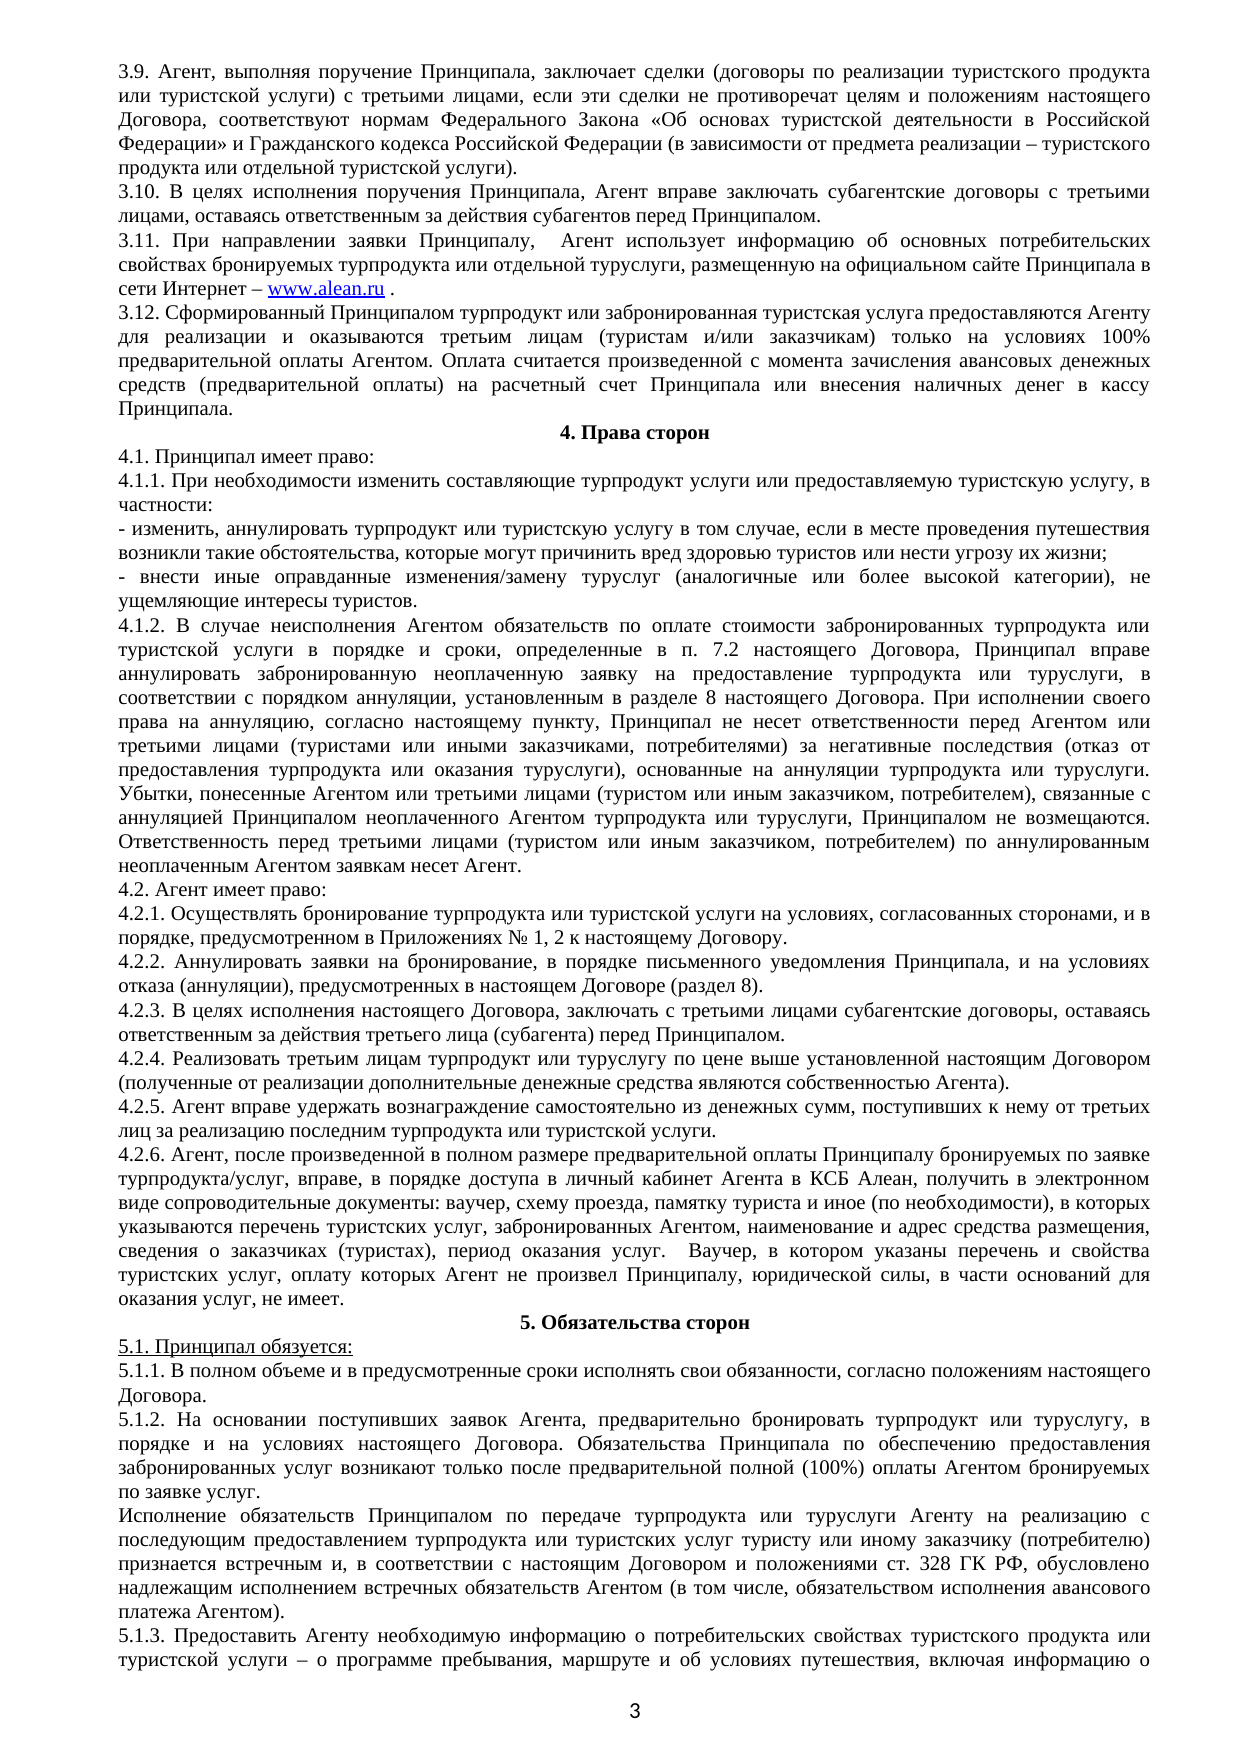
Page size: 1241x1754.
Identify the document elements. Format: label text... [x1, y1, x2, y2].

text 5.1.1. В полном объеме и в предусмотренные сроки исполнять свои обязанности, согласно положениям настоящего Договора. [118, 1358, 1152, 1407]
text 5.1. Принципал обязуется: [118, 1334, 1152, 1358]
text 4.2.1. Осуществлять бронирование турпродукта или туристской услуги на условиях, согласованных сторонами, и в порядке, предусмотренном в Приложениях № 1, 2 к настоящему Договору. [118, 901, 1152, 949]
text Исполнение обязательств Принципалом по передаче турпродукта или туруслуги Агенту на реализацию с последующим предоставлением турпродукта или туристских услуг туристу или иному заказчику (потребителю) признается встречным и, в соответствии с настоящим Договором и положениями ст. 328 ГК РФ, обусловлено надлежащим исполнением встречных обязательств Агентом (в том числе, обязательством исполнения авансового платежа Агентом). [118, 1503, 1152, 1623]
text 4.1. Принципал имеет право: [118, 444, 1152, 468]
text 3.12. Сформированный Принципалом турпродукт или забронированная туристская услуга предоставляются Агенту для реализации и оказываются третьим лицам (туристам и/или заказчикам) только на условиях 100% предварительной оплаты Агентом. Оплата считается произведенной с момента зачисления авансовых денежных средств (предварительной оплаты) на расчетный счет Принципала или внесения наличных денег в кассу Принципала. [118, 300, 1152, 420]
text 4.2. Агент имеет право: [118, 877, 1152, 901]
text 4.2.4. Реализовать третьим лицам турпродукт или туруслугу по цене выше установленной настоящим Договором (полученные от реализации дополнительные денежные средства являются собственностью Агента). [118, 1046, 1152, 1094]
text 3.9. Агент, выполняя поручение Принципала, заключает сделки (договоры по реализации туристского продукта или туристской услуги) с третьими лицами, если эти сделки не противоречат целям и положениям настоящего Договора, соответствуют нормам Федерального Закона «Об основах туристской деятельности в Российской Федерации» и Гражданского кодекса Российской Федерации (в зависимости от предмета реализации – туристского продукта или отдельной туристской услуги). [118, 59, 1152, 179]
text 4.2.2. Аннулировать заявки на бронирование, в порядке письменного уведомления Принципала, и на условиях отказа (аннуляции), предусмотренных в настоящем Договоре (раздел 8). [118, 949, 1152, 997]
text - внести иные оправданные изменения/замену туруслуг (аналогичные или более высокой категории), не ущемляющие интересы туристов. [118, 564, 1152, 612]
text 3.10. В целях исполнения поручения Принципала, Агент вправе заключать субагентские договоры с третьими лицами, оставаясь ответственным за действия субагентов перед Принципалом. [118, 179, 1152, 227]
text 4. Права сторон [118, 420, 1152, 444]
text 4.2.6. Агент, после произведенной в полном размере предварительной оплаты Принципалу бронируемых по заявке турпродукта/услуг, вправе, в порядке доступа в личный кабинет Агента в КСБ Алеан, получить в электронном виде сопроводительные документы: ваучер, схему проезда, памятку туриста и иное (по необходимости), в которых указываются перечень туристских услуг, забронированных Агентом, наименование и адрес средства размещения, сведения о заказчиках (туристах), период оказания услуг. Ваучер, в котором указаны перечень и свойства туристских услуг, оплату которых Агент не произвел Принципалу, юридической силы, в части оснований для оказания услуг, не имеет. [118, 1142, 1152, 1310]
text 3.11. При направлении заявки Принципалу, Агент использует информацию об основных потребительских свойствах бронируемых турпродукта или отдельной туруслуги, размещенную на официальном сайте Принципала в сети Интернет – www.alean.ru . [118, 227, 1152, 300]
text - изменить, аннулировать турпродукт или туристскую услугу в том случае, если в месте проведения путешествия возникли такие обстоятельства, которые могут причинить вред здоровью туристов или нести угрозу их жизни; [118, 516, 1152, 564]
text 5. Обязательства сторон [118, 1310, 1152, 1334]
text 4.2.5. Агент вправе удержать вознаграждение самостоятельно из денежных сумм, поступивших к нему от третьих лиц за реализацию последним турпродукта или туристской услуги. [118, 1094, 1152, 1142]
text 4.2.3. В целях исполнения настоящего Договора, заключать с третьими лицами субагентские договоры, оставаясь ответственным за действия третьего лица (субагента) перед Принципалом. [118, 997, 1152, 1046]
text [118, 1623, 1152, 1671]
text 4.1.1. При необходимости изменить составляющие турпродукт услуги или предоставляемую туристскую услугу, в частности: [118, 468, 1152, 516]
text 4.1.2. В случае неисполнения Агентом обязательств по оплате стоимости забронированных турпродукта или туристской услуги в порядке и сроки, определенные в п. 7.2 настоящего Договора, Принципал вправе аннулировать забронированную неоплаченную заявку на предоставление турпродукта или туруслуги, в соответствии с порядком аннуляции, установленным в разделе 8 настоящего Договора. При исполнении своего права на аннуляцию, согласно настоящему пункту, Принципал не несет ответственности перед Агентом или третьими лицами (туристами или иными заказчиками, потребителями) за негативные последствия (отказ от предоставления турпродукта или оказания туруслуги), основанные на аннуляции турпродукта или туруслуги. Убытки, понесенные Агентом или третьими лицами (туристом или иным заказчиком, потребителем), связанные с аннуляцией Принципалом неоплаченного Агентом турпродукта или туруслуги, Принципалом не возмещаются. Ответственность перед третьими лицами (туристом или иным заказчиком, потребителем) по аннулированным неоплаченным Агентом заявкам несет Агент. [118, 612, 1152, 877]
text 5.1.2. На основании поступивших заявок Агента, предварительно бронировать турпродукт или туруслугу, в порядке и на условиях настоящего Договора. Обязательства Принципала по обеспечению предоставления забронированных услуг возникают только после предварительной полной (100%) оплаты Агентом бронируемых по заявке услуг. [118, 1407, 1152, 1503]
